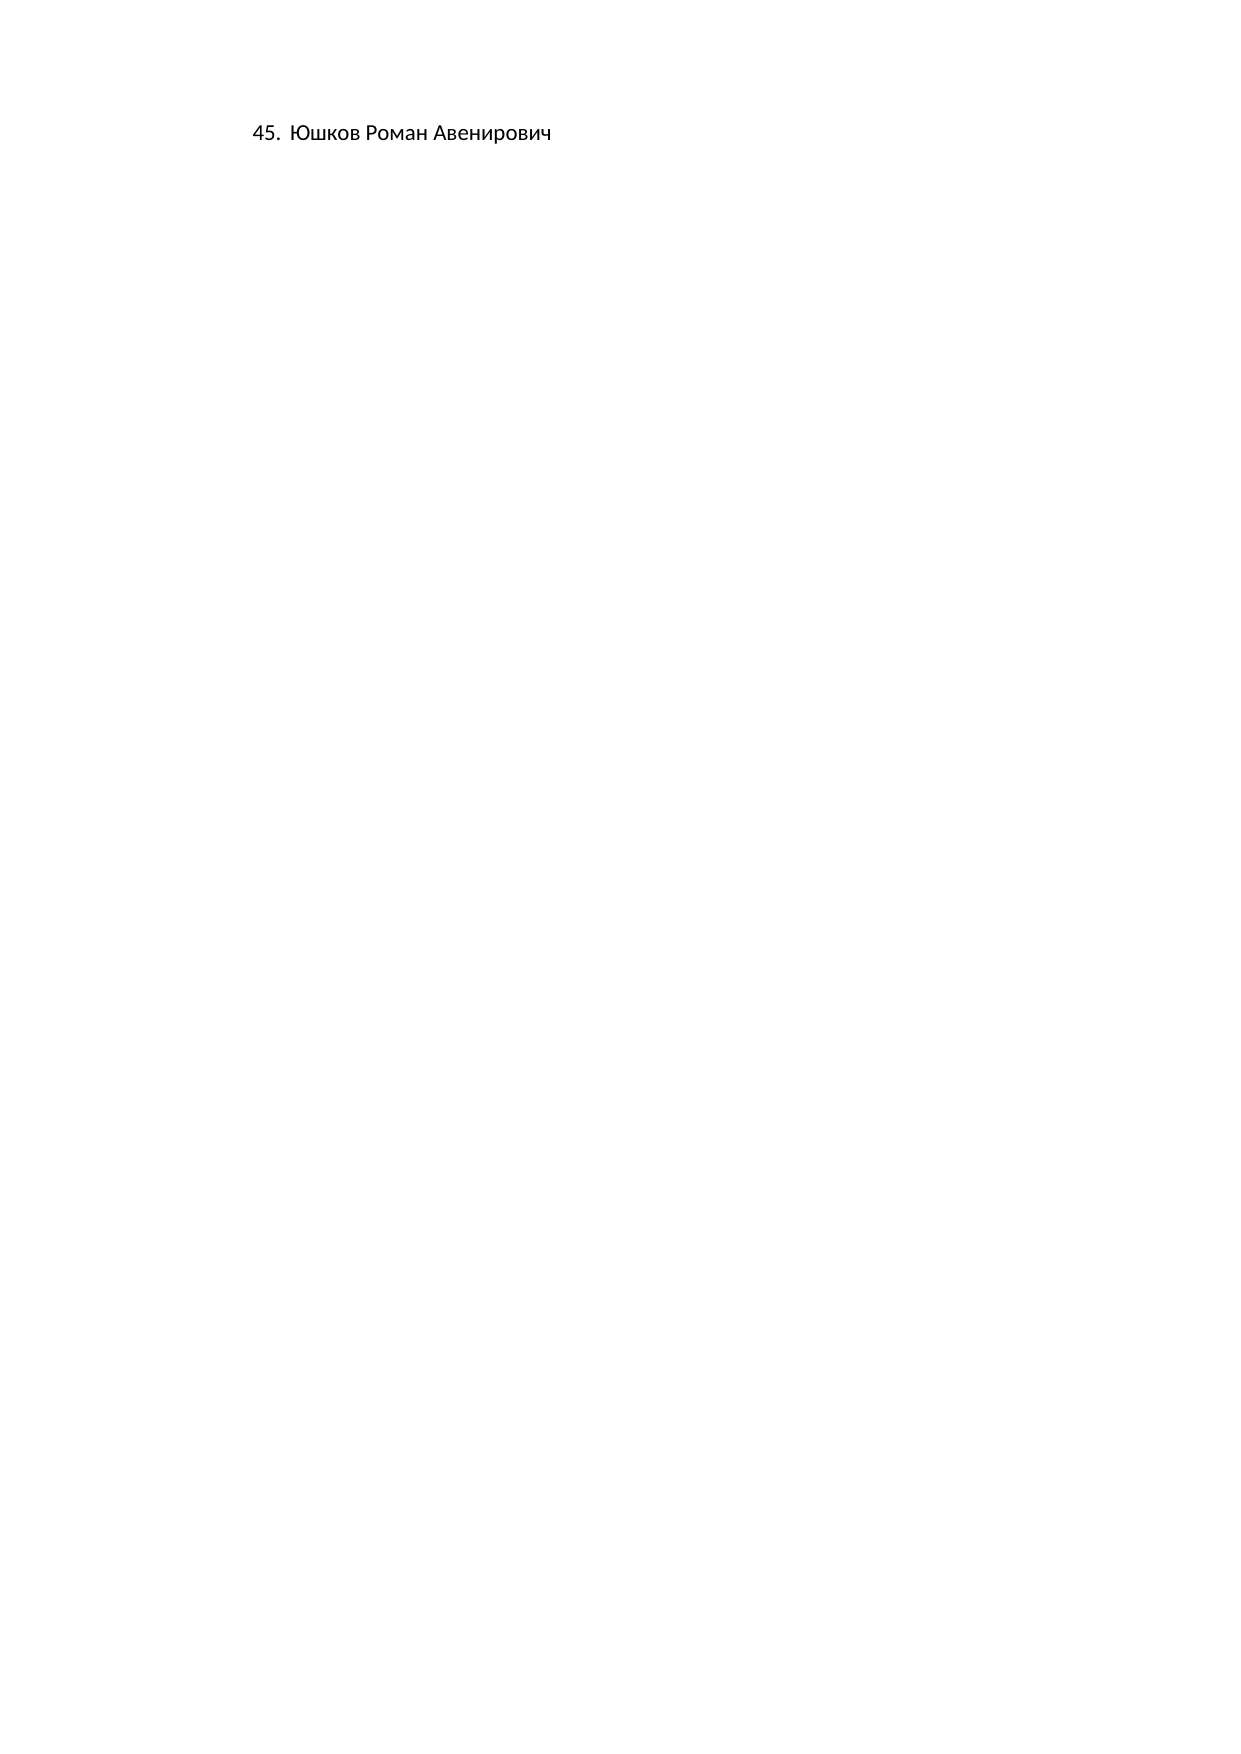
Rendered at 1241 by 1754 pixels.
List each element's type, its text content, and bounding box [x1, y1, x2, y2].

list Юшков Роман Авенирович [252, 118, 1152, 146]
